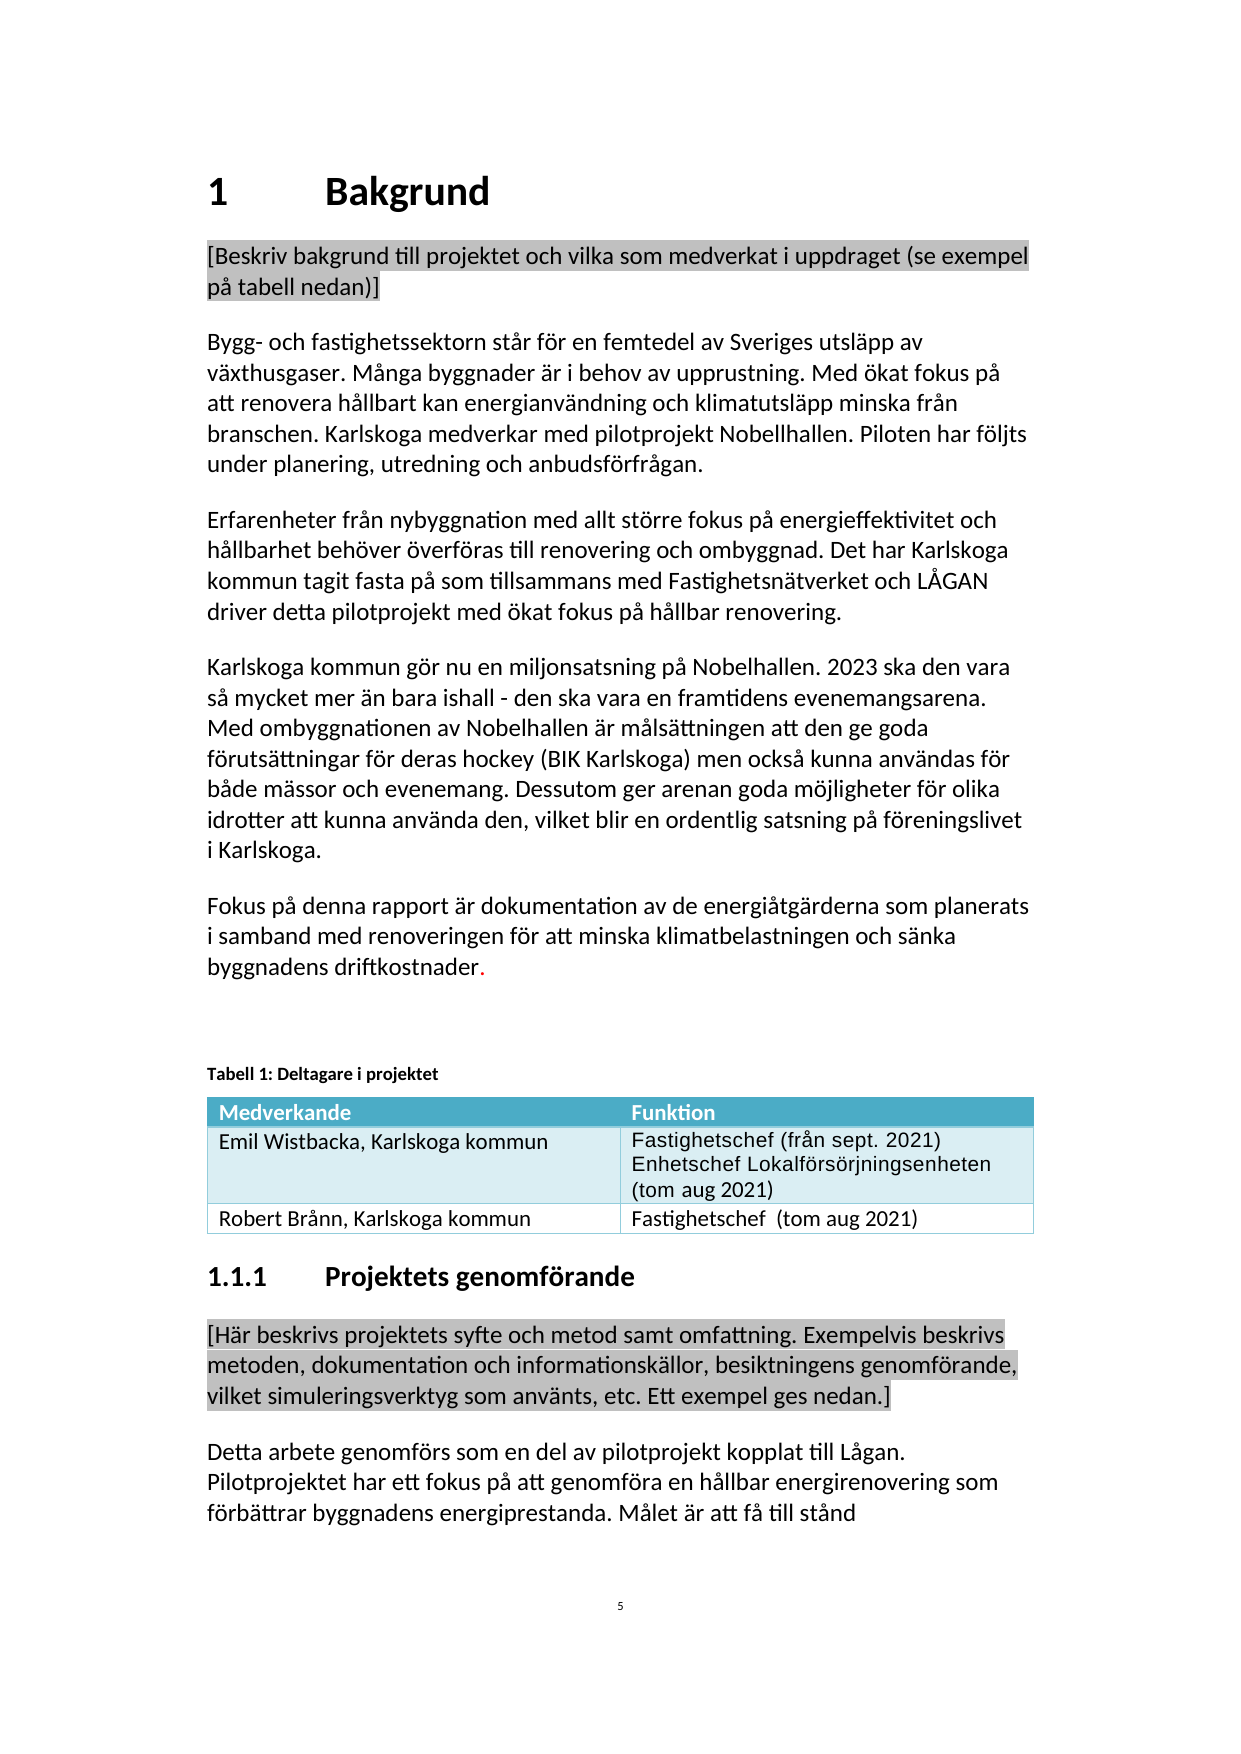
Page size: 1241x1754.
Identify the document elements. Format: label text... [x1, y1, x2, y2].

text Tabell 1: Deltagare i projektet [207, 1062, 1033, 1085]
text [Här beskrivs projektets syfte och metod samt omfattning. Exempelvis beskrivs metoden, dokumentation och informationskällor, besiktningens genomförande, vilket simuleringsverktyg som använts, etc. Ett exempel ges nedan.] [207, 1319, 1033, 1411]
text Erfarenheter från nybyggnation med allt större fokus på energieffektivitet och hållbarhet behöver överföras till renovering och ombyggnad. Det har Karlskoga kommun tagit fasta på som tillsammans med Fastighetsnätverket och LÅGAN driver detta pilotprojekt med ökat fokus på hållbar renovering. [207, 504, 1033, 626]
text Karlskoga kommun gör nu en miljonsatsning på Nobelhallen. 2023 ska den vara så mycket mer än bara ishall - den ska vara en framtidens evenemangsarena. Med ombyggnationen av Nobelhallen är målsättningen att den ge goda förutsättningar för deras hockey (BIK Karlskoga) men också kunna användas för både mässor och evenemang. Dessutom ger arenan goda möjligheter för olika idrotter att kunna använda den, vilket blir en ordentlig satsning på föreningslivet i Karlskoga. [207, 651, 1033, 865]
table_cell Robert Brånn, Karlskoga kommun [208, 1204, 620, 1232]
table_cell Emil Wistbacka, Karlskoga kommun [208, 1128, 620, 1203]
text [Beskriv bakgrund till projektet och vilka som medverkat i uppdraget (se exempel på tabell nedan)] [380, 240, 1033, 301]
text Fokus på denna rapport är dokumentation av de energiåtgärderna som planerats i samband med renoveringen för att minska klimatbelastningen och sänka byggnadens driftkostnader. [207, 890, 1033, 981]
table_cell Fastighetschef (från sept. 2021) Enhetschef Lokalförsörjningsenheten (tom aug 2021) [621, 1128, 1033, 1203]
table_header Funktion [621, 1098, 1033, 1126]
subtitle Projektets genomförande [207, 1258, 1033, 1294]
subtitle Bakgrund [207, 164, 1033, 215]
table_header Medverkande [208, 1098, 620, 1126]
table_cell Fastighetschef (tom aug 2021) [621, 1204, 1033, 1232]
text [207, 1436, 1033, 1527]
text Bygg- och fastighetssektorn står för en femtedel av Sveriges utsläpp av växthusgaser. Många byggnader är i behov av upprustning. Med ökat fokus på att renovera hållbart kan energianvändning och klimatutsläpp minska från branschen. Karlskoga medverkar med pilotprojekt Nobellhallen. Piloten har följts under planering, utredning och anbudsförfrågan. [207, 326, 1033, 479]
